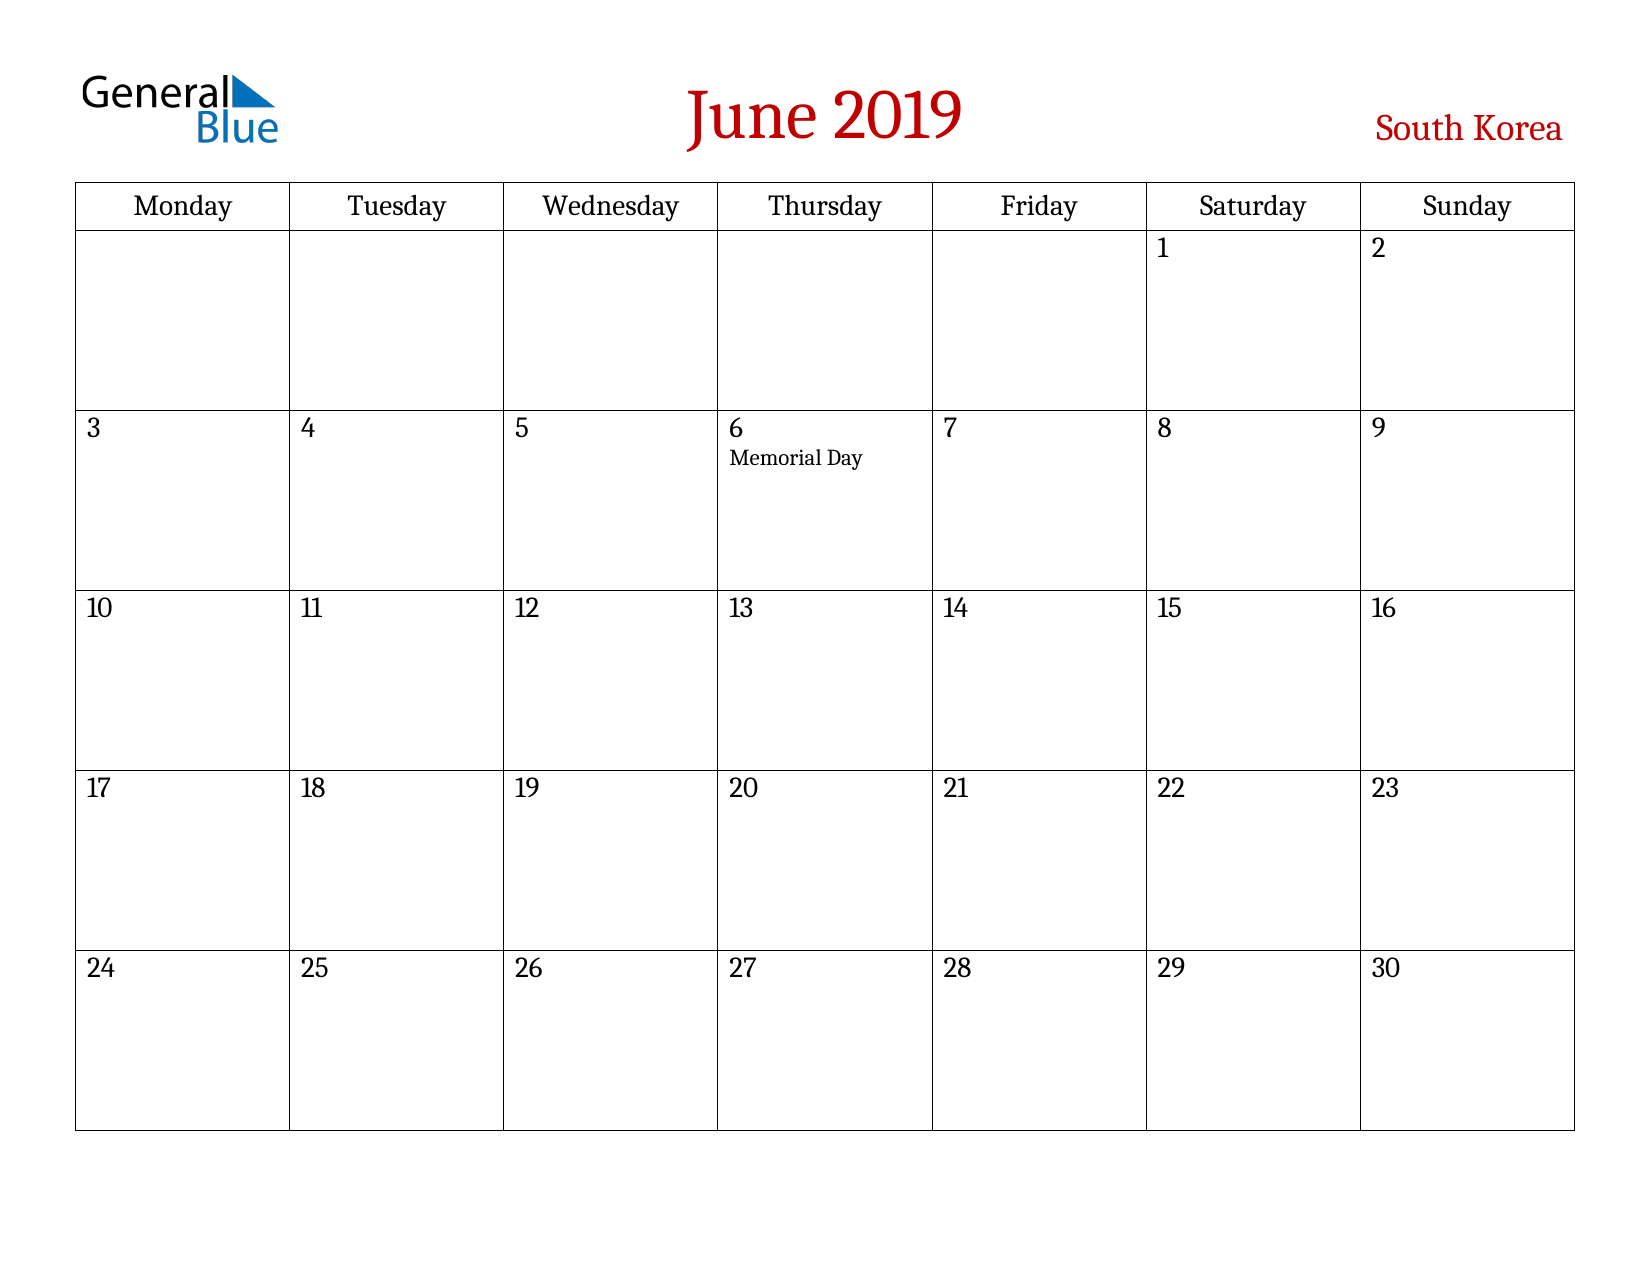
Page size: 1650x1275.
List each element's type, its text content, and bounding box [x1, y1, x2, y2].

table_cell [1147, 985, 1360, 1130]
table_cell [718, 625, 932, 770]
table_cell 29 [1147, 951, 1360, 985]
table_cell 30 [1361, 951, 1574, 985]
table_cell [1147, 265, 1360, 410]
table_cell 10 [76, 591, 289, 625]
table_cell [1361, 625, 1574, 770]
table_cell [504, 445, 717, 590]
table_cell 23 [1361, 771, 1574, 805]
table_cell [933, 231, 1146, 264]
table_cell 25 [290, 951, 503, 985]
table_cell [1147, 445, 1360, 590]
table_cell [290, 445, 503, 590]
table_cell [1147, 625, 1360, 770]
table_cell Tuesday [290, 183, 503, 230]
table_cell [76, 445, 289, 590]
table_cell Memorial Day [718, 445, 932, 590]
table_cell 26 [504, 951, 717, 985]
table_cell [76, 265, 289, 410]
table_cell [933, 985, 1146, 1130]
table_cell Saturday [1147, 183, 1360, 230]
table_cell 16 [1361, 591, 1574, 625]
table_cell [933, 805, 1146, 950]
table_cell 21 [933, 771, 1146, 805]
table_cell [1147, 805, 1360, 950]
table_cell 11 [290, 591, 503, 625]
table_cell [718, 231, 932, 264]
table_cell [718, 265, 932, 410]
table_cell [504, 625, 717, 770]
table_cell [504, 265, 717, 410]
table_header [76, 75, 503, 182]
table_cell [290, 985, 503, 1130]
table_cell 27 [718, 951, 932, 985]
table_cell [290, 625, 503, 770]
table_cell [76, 985, 289, 1130]
table_cell 28 [933, 951, 1146, 985]
table_cell [76, 625, 289, 770]
table_cell [504, 231, 717, 264]
table_cell 13 [718, 591, 932, 625]
table_cell [933, 265, 1146, 410]
table_cell 20 [718, 771, 932, 805]
table_cell [504, 805, 717, 950]
table_cell [290, 265, 503, 410]
table_cell [1361, 265, 1574, 410]
table_cell 7 [933, 411, 1146, 444]
table_cell 6 [718, 411, 932, 444]
table_cell 5 [504, 411, 717, 444]
table_cell [1361, 445, 1574, 590]
table_cell Friday [933, 183, 1146, 230]
table_cell Wednesday [504, 183, 717, 230]
table_cell [933, 625, 1146, 770]
table_cell 8 [1147, 411, 1360, 444]
table_cell [933, 445, 1146, 590]
table_cell 3 [76, 411, 289, 444]
table_cell Thursday [718, 183, 932, 230]
table_cell 4 [290, 411, 503, 444]
table_cell 15 [1147, 591, 1360, 625]
picture [82, 75, 278, 143]
table_cell 14 [933, 591, 1146, 625]
table_cell 22 [1147, 771, 1360, 805]
table_cell [718, 805, 932, 950]
table_cell [76, 805, 289, 950]
table_cell 17 [76, 771, 289, 805]
table_cell [1361, 985, 1574, 1130]
table_cell 18 [290, 771, 503, 805]
table_cell 1 [1147, 231, 1360, 264]
table_cell Monday [76, 183, 289, 230]
table_cell [1361, 805, 1574, 950]
table_cell 24 [76, 951, 289, 985]
table_cell [718, 985, 932, 1130]
table_cell 2 [1361, 231, 1574, 264]
table_cell [290, 805, 503, 950]
table_cell [76, 231, 289, 264]
table_cell Sunday [1361, 183, 1574, 230]
table_cell [290, 231, 503, 264]
table_cell 19 [504, 771, 717, 805]
table_cell 12 [504, 591, 717, 625]
table_cell 9 [1361, 411, 1574, 444]
table_cell [504, 985, 717, 1130]
table_header June 2019 [504, 75, 1146, 182]
table_header South Korea [1146, 75, 1574, 182]
